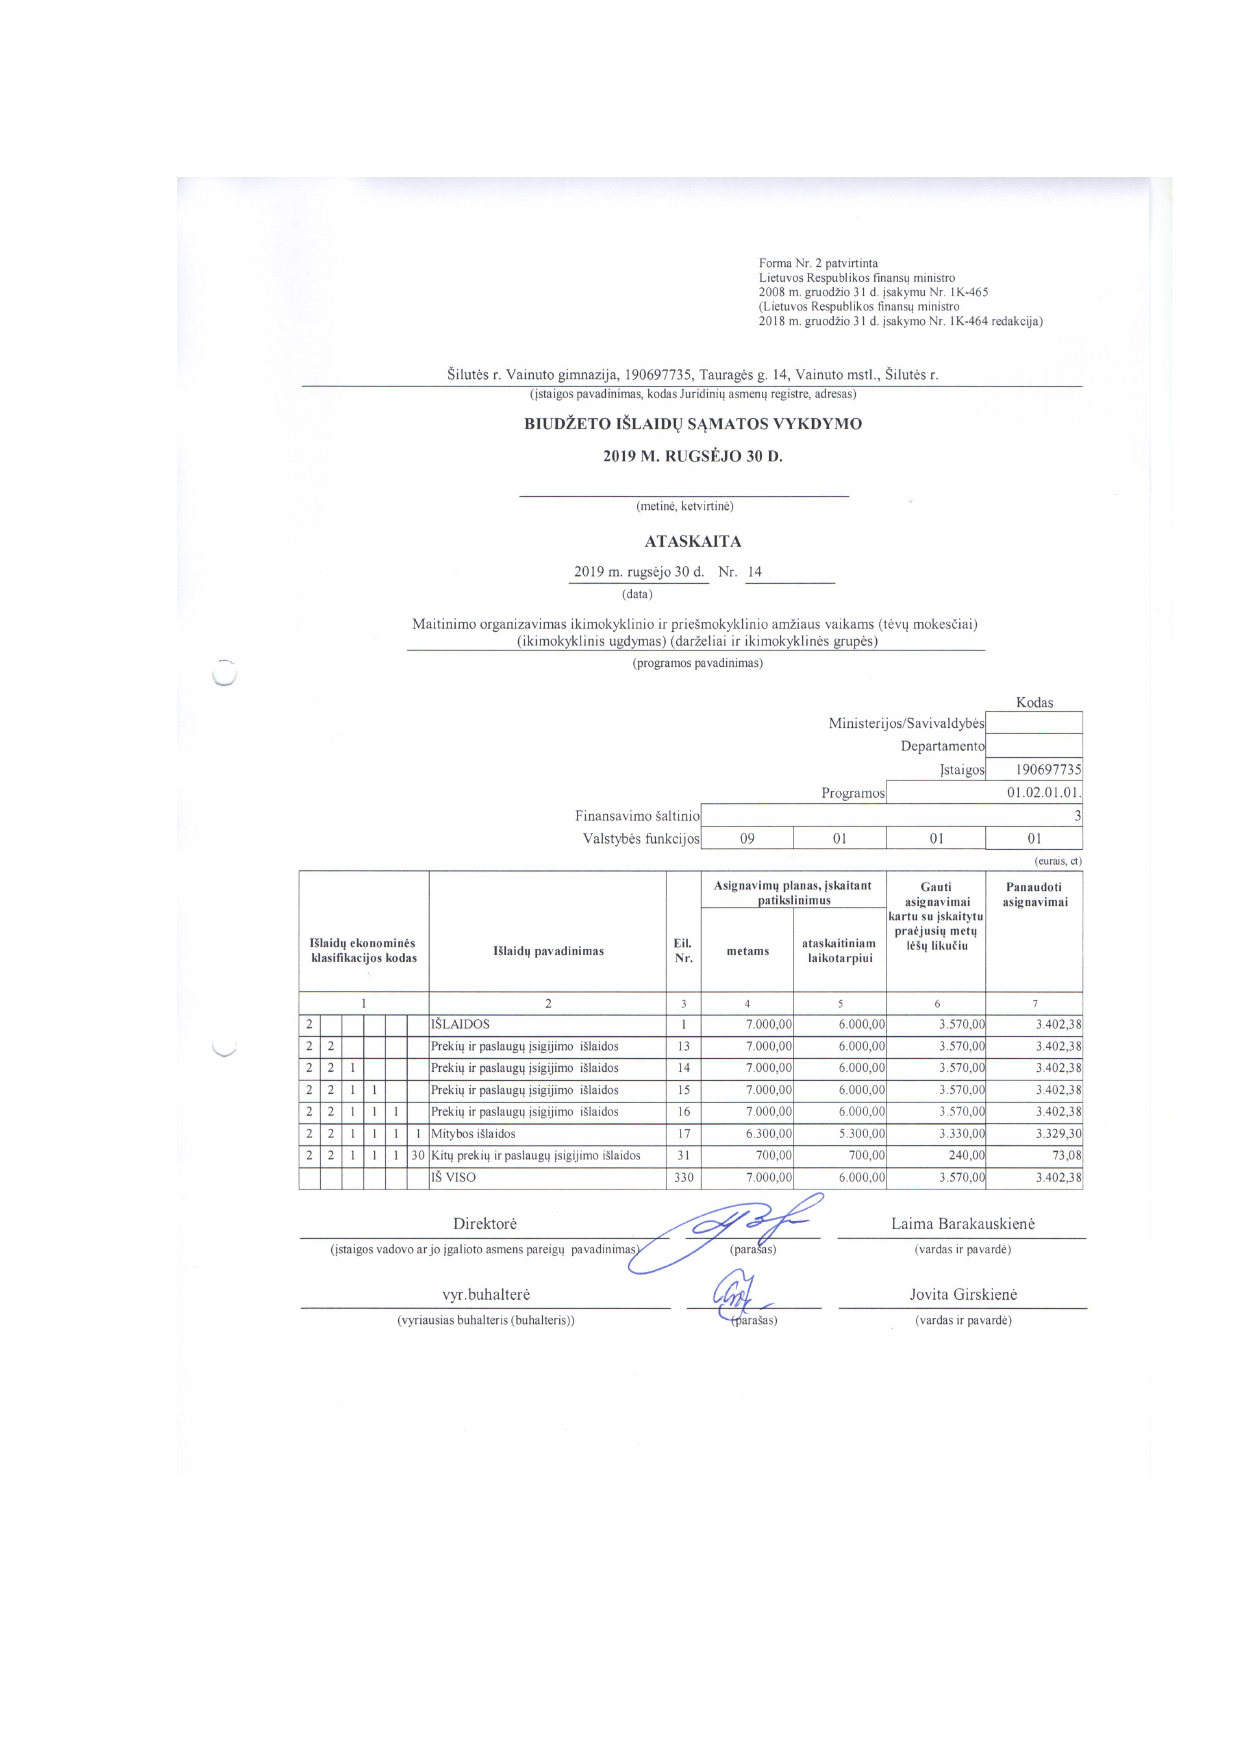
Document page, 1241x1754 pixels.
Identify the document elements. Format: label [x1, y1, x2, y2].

picture [177, 177, 1181, 1476]
